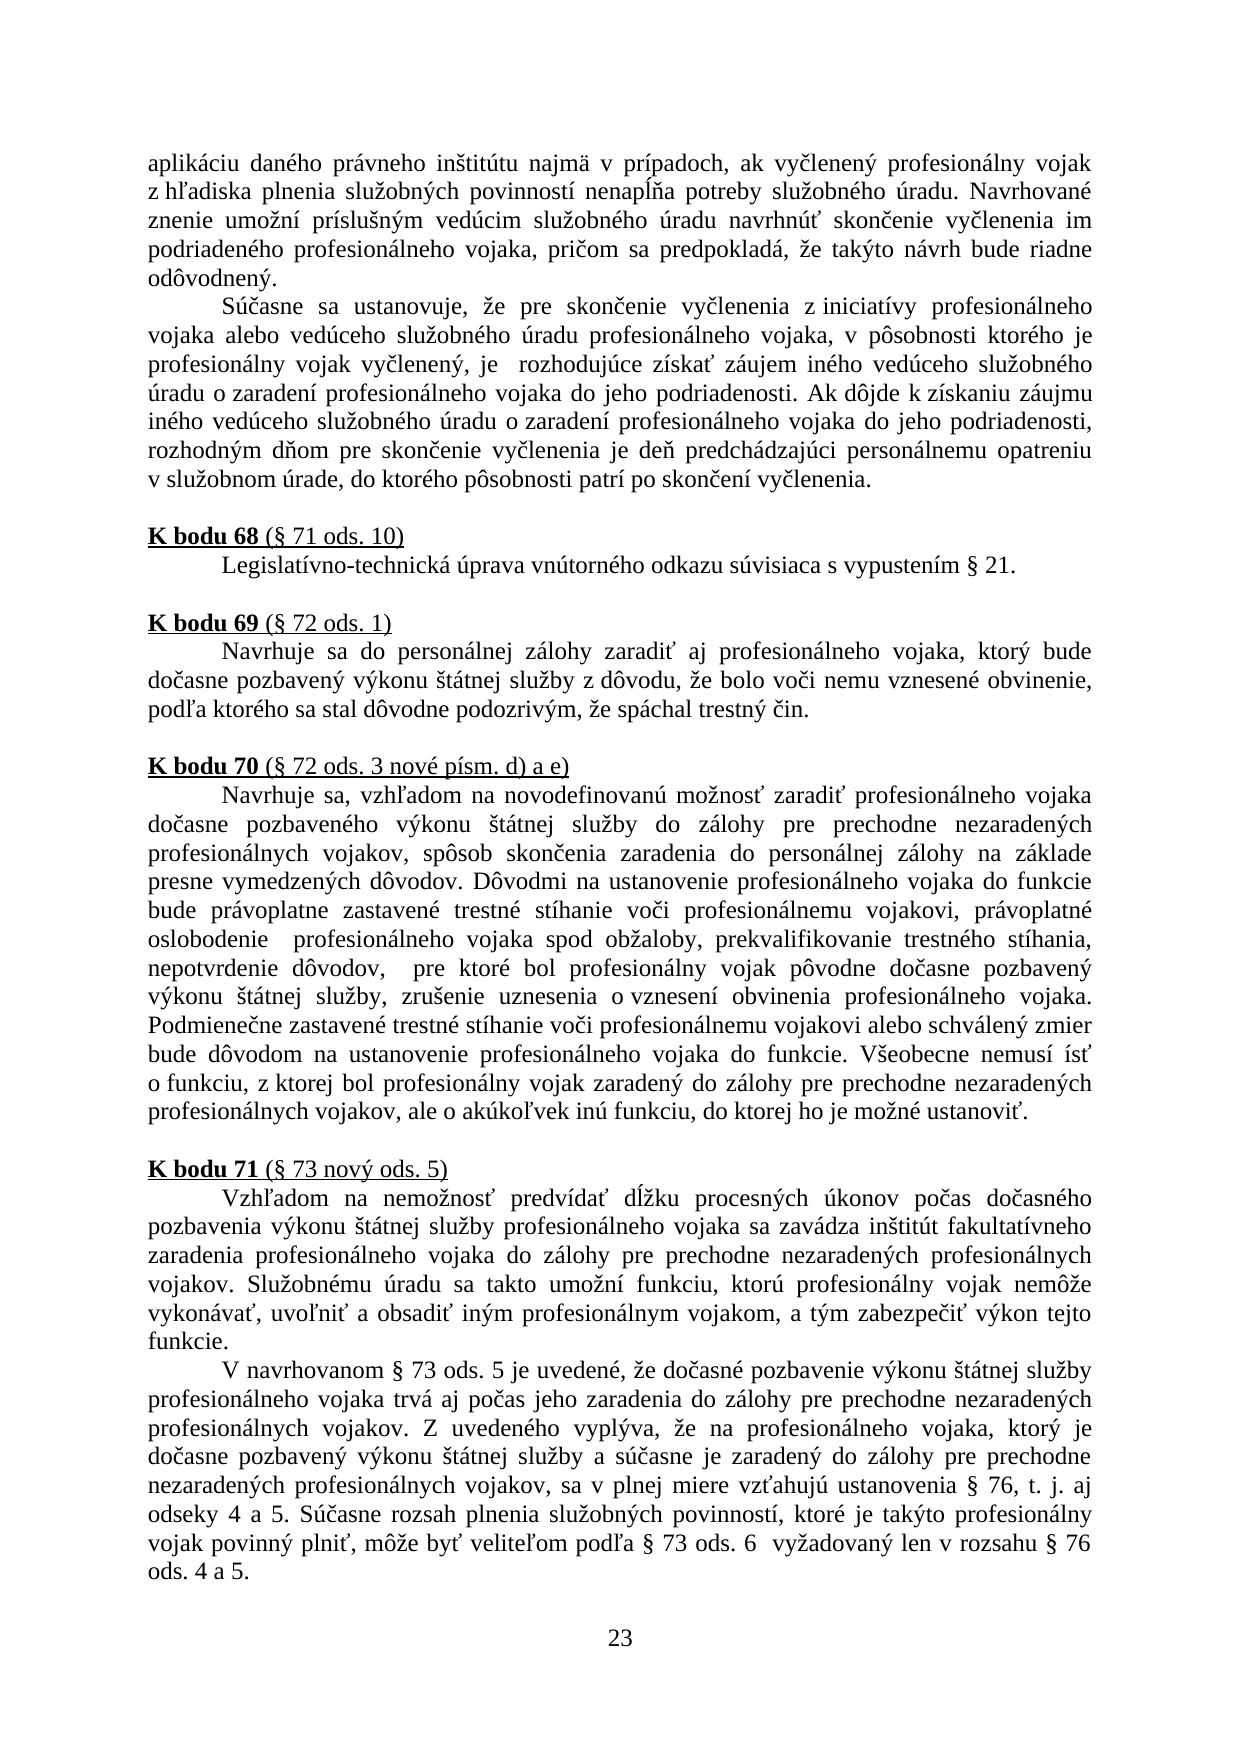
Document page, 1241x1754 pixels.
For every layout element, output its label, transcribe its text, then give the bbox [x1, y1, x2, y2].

list Navrhuje sa do personálnej zálohy zaradiť aj profesionálneho vojaka, ktorý bude dočasne pozbavený výkonu štátnej služby z dôvodu, že bolo voči nemu vznesené obvinenie, podľa ktorého sa stal dôvodne podozrivým, že spáchal trestný čin. [148, 636, 1093, 723]
text Súčasne sa ustanovuje, že pre skončenie vyčlenenia z iniciatívy profesionálneho vojaka alebo vedúceho služobného úradu profesionálneho vojaka, v pôsobnosti ktorého je profesionálny vojak vyčlenený, je rozhodujúce získať záujem iného vedúceho služobného úradu o zaradení profesionálneho vojaka do jeho podriadenosti. Ak dôjde k získaniu záujmu iného vedúceho služobného úradu o zaradení profesionálneho vojaka do jeho podriadenosti, rozhodným dňom pre skončenie vyčlenenia je deň predchádzajúci personálnemu opatreniu v služobnom úrade, do ktorého pôsobnosti patrí po skončení vyčlenenia. [148, 291, 1093, 493]
text V navrhovanom § 73 ods. 5 je uvedené, že dočasné pozbavenie výkonu štátnej služby profesionálneho vojaka trvá aj počas jeho zaradenia do zálohy pre prechodne nezaradených profesionálnych vojakov. Z uvedeného vyplýva, že na profesionálneho vojaka, ktorý je dočasne pozbavený výkonu štátnej služby a súčasne je zaradený do zálohy pre prechodne nezaradených profesionálnych vojakov, sa v plnej miere vzťahujú ustanovenia § 76, t. j. aj odseky 4 a 5. Súčasne rozsah plnenia služobných povinností, ktoré je takýto profesionálny vojak povinný plniť, môže byť veliteľom podľa § 73 ods. 6 vyžadovaný len v rozsahu § 76 ods. 4 a 5. [148, 1355, 1093, 1585]
text K bodu 70 (§ 72 ods. 3 nové písm. d) a e) [148, 751, 1093, 780]
list Vzhľadom na nemožnosť predvídať dĺžku procesných úkonov počas dočasného pozbavenia výkonu štátnej služby profesionálneho vojaka sa zavádza inštitút fakultatívneho zaradenia profesionálneho vojaka do zálohy pre prechodne nezaradených profesionálnych vojakov. Služobnému úradu sa takto umožní funkciu, ktorú profesionálny vojak nemôže vykonávať, uvoľniť a obsadiť iným profesionálnym vojakom, a tým zabezpečiť výkon tejto funkcie. [148, 1183, 1093, 1355]
list K bodu 69 (§ 72 ods. 1) [148, 608, 1093, 636]
list Legislatívno-technická úprava vnútorného odkazu súvisiaca s vypustením § 21. [148, 550, 1093, 579]
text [148, 148, 1093, 291]
list K bodu 68 (§ 71 ods. 10) [148, 521, 1093, 550]
text Navrhuje sa, vzhľadom na novodefinovanú možnosť zaradiť profesionálneho vojaka dočasne pozbaveného výkonu štátnej služby do zálohy pre prechodne nezaradených profesionálnych vojakov, spôsob skončenia zaradenia do personálnej zálohy na základe presne vymedzených dôvodov. Dôvodmi na ustanovenie profesionálneho vojaka do funkcie bude právoplatne zastavené trestné stíhanie voči profesionálnemu vojakovi, právoplatné oslobodenie profesionálneho vojaka spod obžaloby, prekvalifikovanie trestného stíhania, nepotvrdenie dôvodov, pre ktoré bol profesionálny vojak pôvodne dočasne pozbavený výkonu štátnej služby, zrušenie uznesenia o vznesení obvinenia profesionálneho vojaka. Podmienečne zastavené trestné stíhanie voči profesionálnemu vojakovi alebo schválený zmier bude dôvodom na ustanovenie profesionálneho vojaka do funkcie. Všeobecne nemusí ísť o funkciu, z ktorej bol profesionálny vojak zaradený do zálohy pre prechodne nezaradených profesionálnych vojakov, ale o akúkoľvek inú funkciu, do ktorej ho je možné ustanoviť. [148, 780, 1093, 1125]
list K bodu 71 (§ 73 nový ods. 5) [148, 1154, 1093, 1183]
